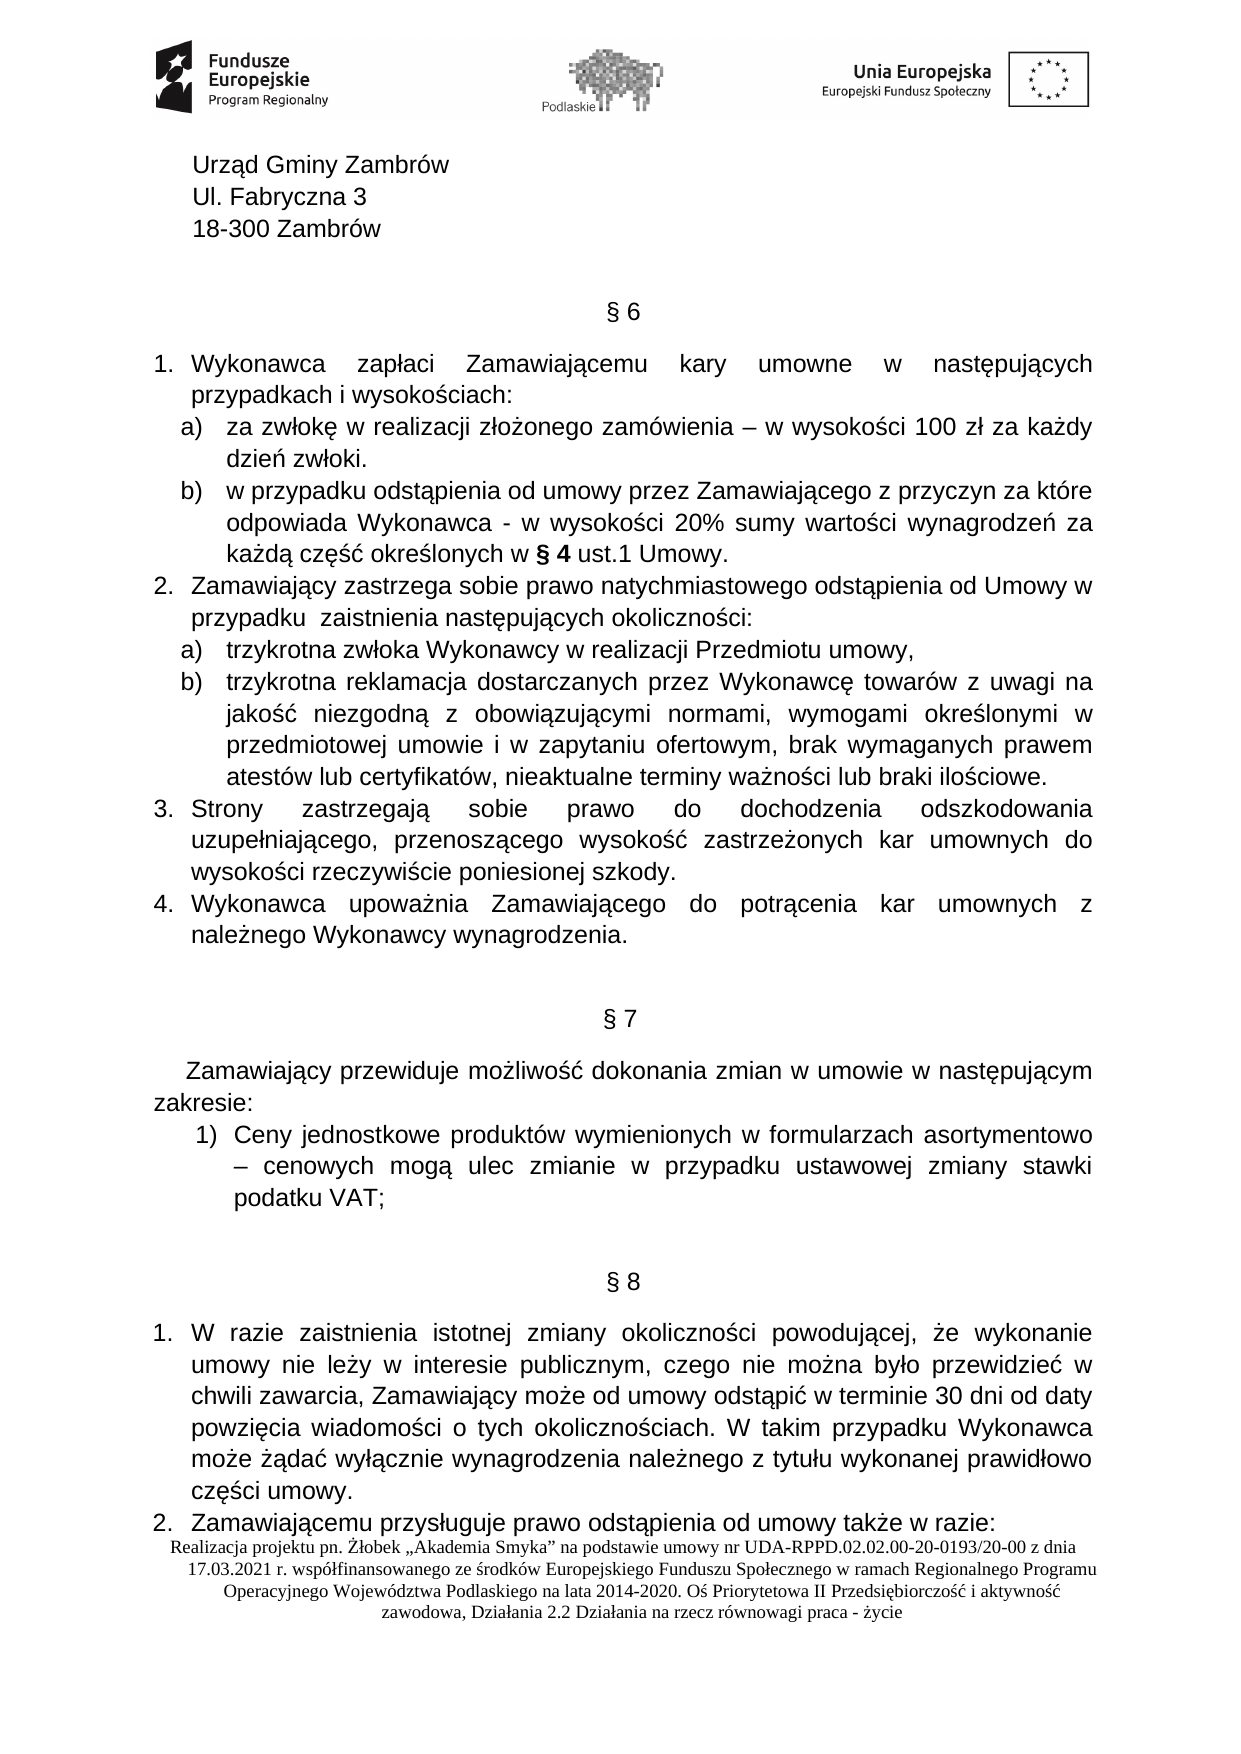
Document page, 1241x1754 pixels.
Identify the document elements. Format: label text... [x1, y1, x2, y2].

list Zamawiający zastrzega sobie prawo natychmiastowego odstąpienia od Umowy w przypadku zaistnienia następujących okoliczności: [153, 571, 1094, 632]
text Ul. Fabryczna 3 [192, 182, 576, 210]
text 18-300 Zambrów [192, 214, 576, 242]
list trzykrotna reklamacja dostarczanych przez Wykonawcę towarów z uwagi na jakość niezgodną z obowiązującymi normami, wymogami określonymi w przedmiotowej umowie i w zapytaniu ofertowym, brak wymaganych prawem atestów lub certyfikatów, nieaktualne terminy ważności lub braki ilościowe. [180, 667, 1094, 790]
text § 8 [147, 1266, 1099, 1295]
picture [147, 35, 1093, 119]
list Wykonawca upoważnia Zamawiającego do potrącenia kar umownych z należnego Wykonawcy wynagrodzenia. [153, 889, 1094, 949]
list trzykrotna zwłoka Wykonawcy w realizacji Przedmiotu umowy, [180, 635, 1094, 664]
list w przypadku odstąpienia od umowy przez Zamawiającego z przyczyn za które odpowiada Wykonawca - w wysokości 20% sumy wartości wynagrodzeń za każdą część określonych w § 4 ust.1 Umowy. [180, 476, 1094, 568]
list Zamawiającemu przysługuje prawo odstąpienia od umowy także w razie: [152, 1507, 1094, 1536]
list Ceny jednostkowe produktów wymienionych w formularzach asortymentowo – cenowych mogą ulec zmianie w przypadku ustawowej zmiany stawki podatku VAT; [195, 1119, 1094, 1211]
list Strony zastrzegają sobie prawo do dochodzenia odszkodowania uzupełniającego, przenoszącego wysokość zastrzeżonych kar umownych do wysokości rzeczywiście poniesionej szkody. [153, 794, 1094, 886]
list Wykonawca zapłaci Zamawiającemu kary umowne w następujących przypadkach i wysokościach: [153, 349, 1094, 409]
subtitle § 7 [186, 1004, 1054, 1033]
text § 6 [147, 297, 1099, 326]
text Urząd Gminy Zambrów [192, 149, 576, 178]
text Zamawiający przewiduje możliwość dokonania zmian w umowie w następującym zakresie: [153, 1056, 1094, 1116]
list W razie zaistnienia istotnej zmiany okoliczności powodującej, że wykonanie umowy nie leży w interesie publicznym, czego nie można było przewidzieć w chwili zawarcia, Zamawiający może od umowy odstąpić w terminie 30 dni od daty powzięcia wiadomości o tych okolicznościach. W takim przypadku Wykonawca może żądać wyłącznie wynagrodzenia należnego z tytułu wykonanej prawidłowo części umowy. [152, 1318, 1094, 1505]
list za zwłokę w realizacji złożonego zamówienia – w wysokości 100 zł za każdy dzień zwłoki. [180, 412, 1094, 473]
